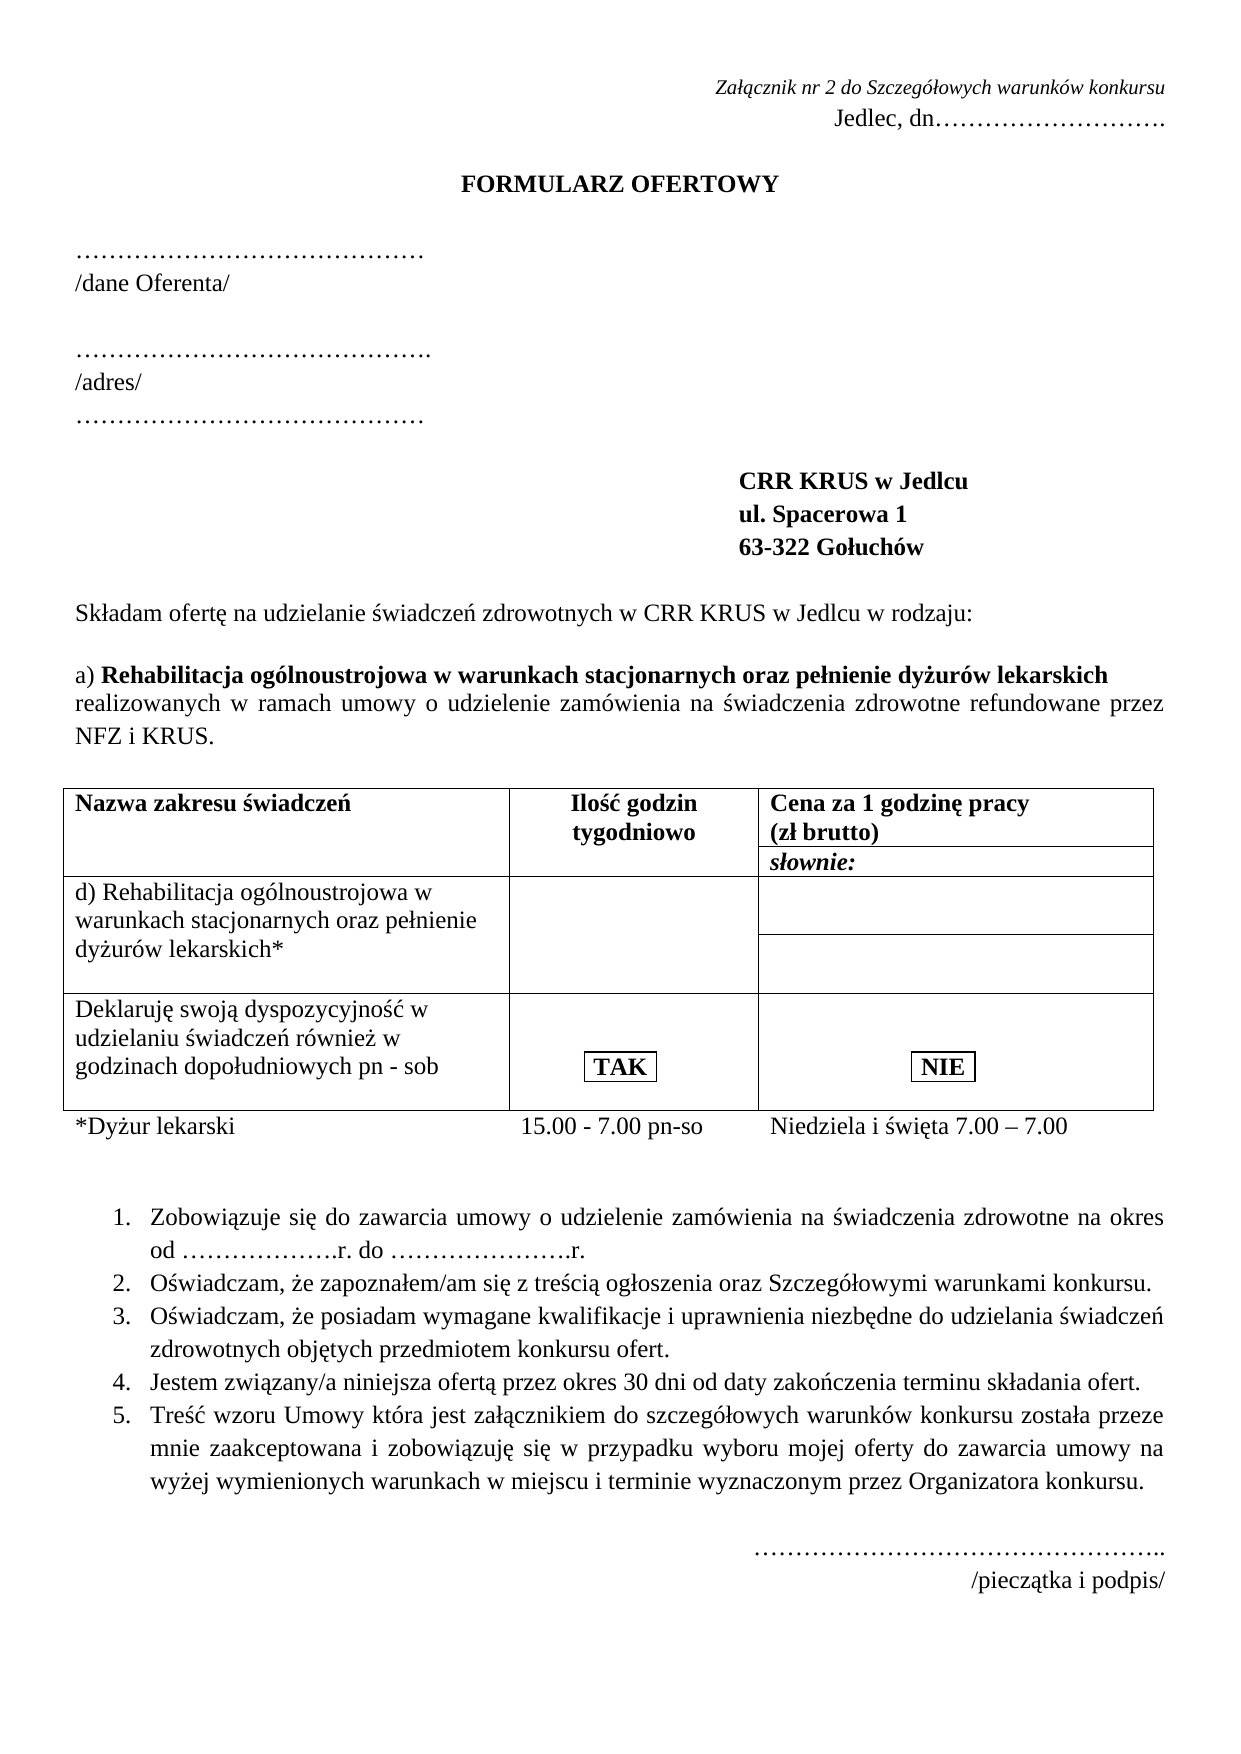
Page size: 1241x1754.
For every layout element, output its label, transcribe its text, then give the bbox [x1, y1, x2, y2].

text Składam ofertę na udzielanie świadczeń zdrowotnych w CRR KRUS w Jedlcu w rodzaju: [75, 598, 1165, 627]
list Zobowiązuje się do zawarcia umowy o udzielenie zamówienia na świadczenia zdrowotne na okres od ……………….r. do ………………….r. [112, 1202, 1165, 1264]
text ul. Spacerowa 1 [665, 499, 1165, 528]
text ……………………………………. [75, 334, 1165, 362]
table_cell *Dyżur lekarski [64, 1111, 509, 1169]
text /pieczątka i podpis/ [112, 1565, 1165, 1594]
table_cell Deklaruję swoją dyspozycyjność w udzielaniu świadczeń również w godzinach dopołudniowych pn - sob [64, 994, 509, 1110]
text /dane Oferenta/ [75, 268, 1165, 296]
table_cell [759, 877, 1153, 934]
table_header Ilość godzin tygodniowo [510, 789, 758, 876]
table_cell [510, 994, 758, 1110]
text /adres/ [75, 367, 1165, 396]
list Oświadczam, że posiadam wymagane kwalifikacje i uprawnienia niezbędne do udzielania świadczeń zdrowotnych objętych przedmiotem konkursu ofert. [112, 1301, 1165, 1363]
table_cell [510, 877, 758, 993]
text Jedlec, dn………………………. [75, 103, 1165, 131]
list Jestem związany/a niniejsza ofertą przez okres 30 dni od daty zakończenia terminu składania ofert. [112, 1367, 1165, 1396]
list Treść wzoru Umowy która jest załącznikiem do szczegółowych warunków konkursu została przeze mnie zaakceptowana i zobowiązuję się w przypadku wyboru mojej oferty do zawarcia umowy na wyżej wymienionych warunkach w miejscu i terminie wyznaczonym przez Organizatora konkursu. [112, 1400, 1165, 1495]
table_cell [759, 994, 1153, 1110]
text CRR KRUS w Jedlcu [665, 466, 1165, 494]
table_cell 15.00 - 7.00 pn-so [509, 1111, 759, 1169]
table_cell słownie: [759, 847, 1153, 876]
list Oświadczam, że zapoznałem/am się z treścią ogłoszenia oraz Szczegółowymi warunkami konkursu. [112, 1268, 1165, 1297]
table_cell [759, 935, 1153, 993]
text a) Rehabilitacja ogólnoustrojowa w warunkach stacjonarnych oraz pełnienie dyżurów lekarskich [75, 660, 1165, 688]
text realizowanych w ramach umowy o udzielenie zamówienia na świadczenia zdrowotne refundowane przez NFZ i KRUS. [75, 688, 1165, 750]
text FORMULARZ OFERTOWY [75, 169, 1165, 197]
text ………………………………………….. [112, 1532, 1165, 1561]
text …………………………………… [75, 400, 1165, 428]
text Załącznik nr 2 do Szczegółowych warunków konkursu [75, 75, 1165, 99]
table_cell d) Rehabilitacja ogólnoustrojowa w warunkach stacjonarnych oraz pełnienie dyżurów lekarskich* [64, 877, 509, 993]
table_cell Niedziela i święta 7.00 – 7.00 [759, 1111, 1154, 1169]
table_header Cena za 1 godzinę pracy (zł brutto) [759, 789, 1153, 846]
text …………………………………… [75, 235, 1165, 263]
text 63-322 Gołuchów [665, 532, 1165, 561]
table_header Nazwa zakresu świadczeń [64, 789, 509, 876]
